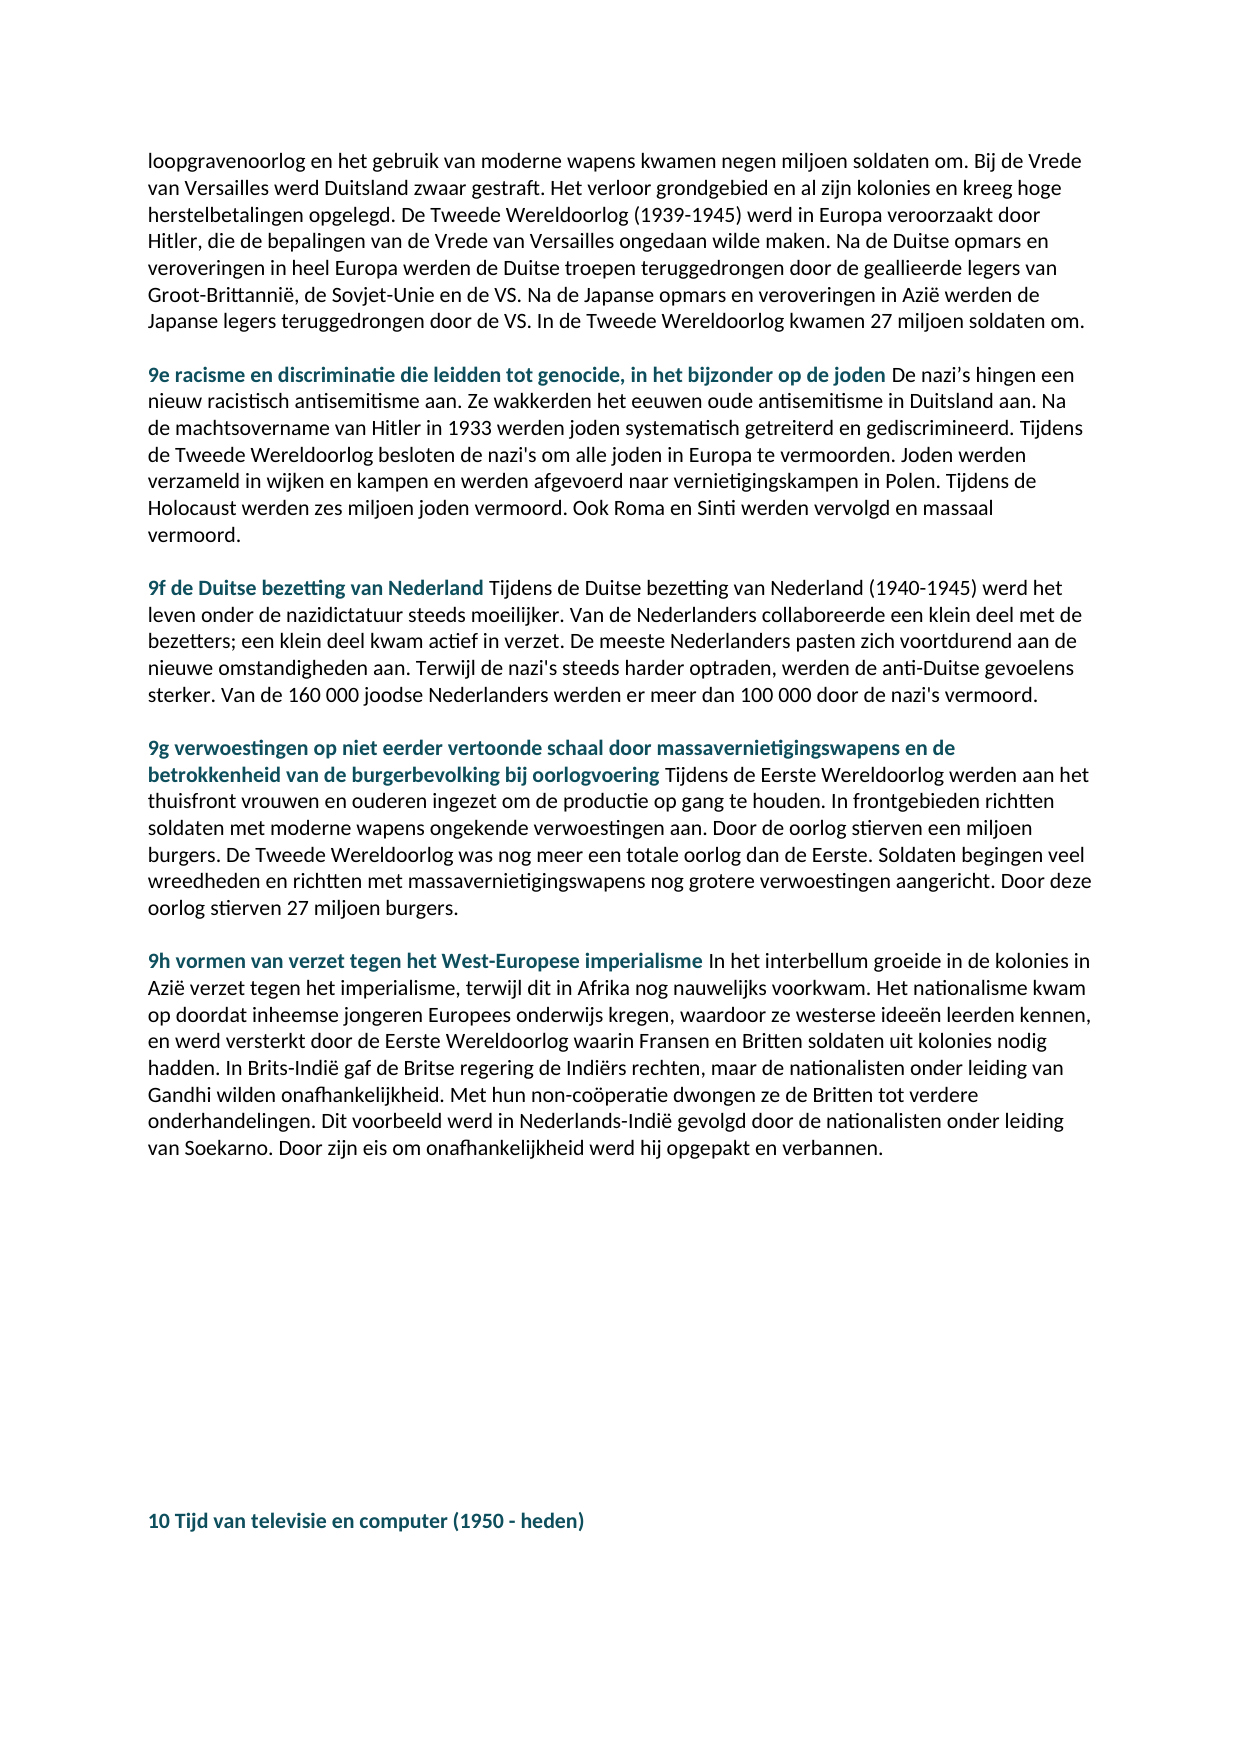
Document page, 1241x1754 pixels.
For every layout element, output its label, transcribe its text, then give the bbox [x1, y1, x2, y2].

text 9f de Duitse bezetting van Nederland Tijdens de Duitse bezetting van Nederland (1940-1945) werd het leven onder de nazidictatuur steeds moeilijker. Van de Nederlanders collaboreerde een klein deel met de bezetters; een klein deel kwam actief in verzet. De meeste Nederlanders pasten zich voortdurend aan de nieuwe omstandigheden aan. Terwijl de nazi's steeds harder optraden, werden de anti-Duitse gevoelens sterker. Van de 160 000 joodse Nederlanders werden er meer dan 100 000 door de nazi's vermoord. [148, 574, 1093, 708]
text 9h vormen van verzet tegen het West-Europese imperialisme In het interbellum groeide in de kolonies in Azië verzet tegen het imperialisme, terwijl dit in Afrika nog nauwelijks voorkwam. Het nationalisme kwam op doordat inheemse jongeren Europees onderwijs kregen, waardoor ze westerse ideeën leerden kennen, en werd versterkt door de Eerste Wereldoorlog waarin Fransen en Britten soldaten uit kolonies nodig hadden. In Brits-Indië gaf de Britse regering de Indiërs rechten, maar de nationalisten onder leiding van Gandhi wilden onafhankelijkheid. Met hun non-coöperatie dwongen ze de Britten tot verdere onderhandelingen. Dit voorbeeld werd in Nederlands-Indië gevolgd door de nationalisten onder leiding van Soekarno. Door zijn eis om onafhankelijkheid werd hij opgepakt en verbannen. [148, 948, 1093, 1161]
text 9g verwoestingen op niet eerder vertoonde schaal door massavernietigingswapens en de betrokkenheid van de burgerbevolking bij oorlogvoering Tijdens de Eerste Wereldoorlog werden aan het thuisfront vrouwen en ouderen ingezet om de productie op gang te houden. In frontgebieden richtten soldaten met moderne wapens ongekende verwoestingen aan. Door de oorlog stierven een miljoen burgers. De Tweede Wereldoorlog was nog meer een totale oorlog dan de Eerste. Soldaten begingen veel wreedheden en richtten met massavernietigingswapens nog grotere verwoestingen aangericht. Door deze oorlog stierven 27 miljoen burgers. [148, 734, 1093, 921]
text 10 Tijd van televisie en computer (1950 - heden) [148, 1508, 1093, 1534]
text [148, 148, 1093, 334]
text 9e racisme en discriminatie die leidden tot genocide, in het bijzonder op de joden De nazi’s hingen een nieuw racistisch antisemitisme aan. Ze wakkerden het eeuwen oude antisemitisme in Duitsland aan. Na de machtsovername van Hitler in 1933 werden joden systematisch getreiterd en gediscrimineerd. Tijdens de Tweede Wereldoorlog besloten de nazi's om alle joden in Europa te vermoorden. Joden werden verzameld in wijken en kampen en werden afgevoerd naar vernietigingskampen in Polen. Tijdens de Holocaust werden zes miljoen joden vermoord. Ook Roma en Sinti werden vervolgd en massaal vermoord. [148, 361, 1093, 548]
